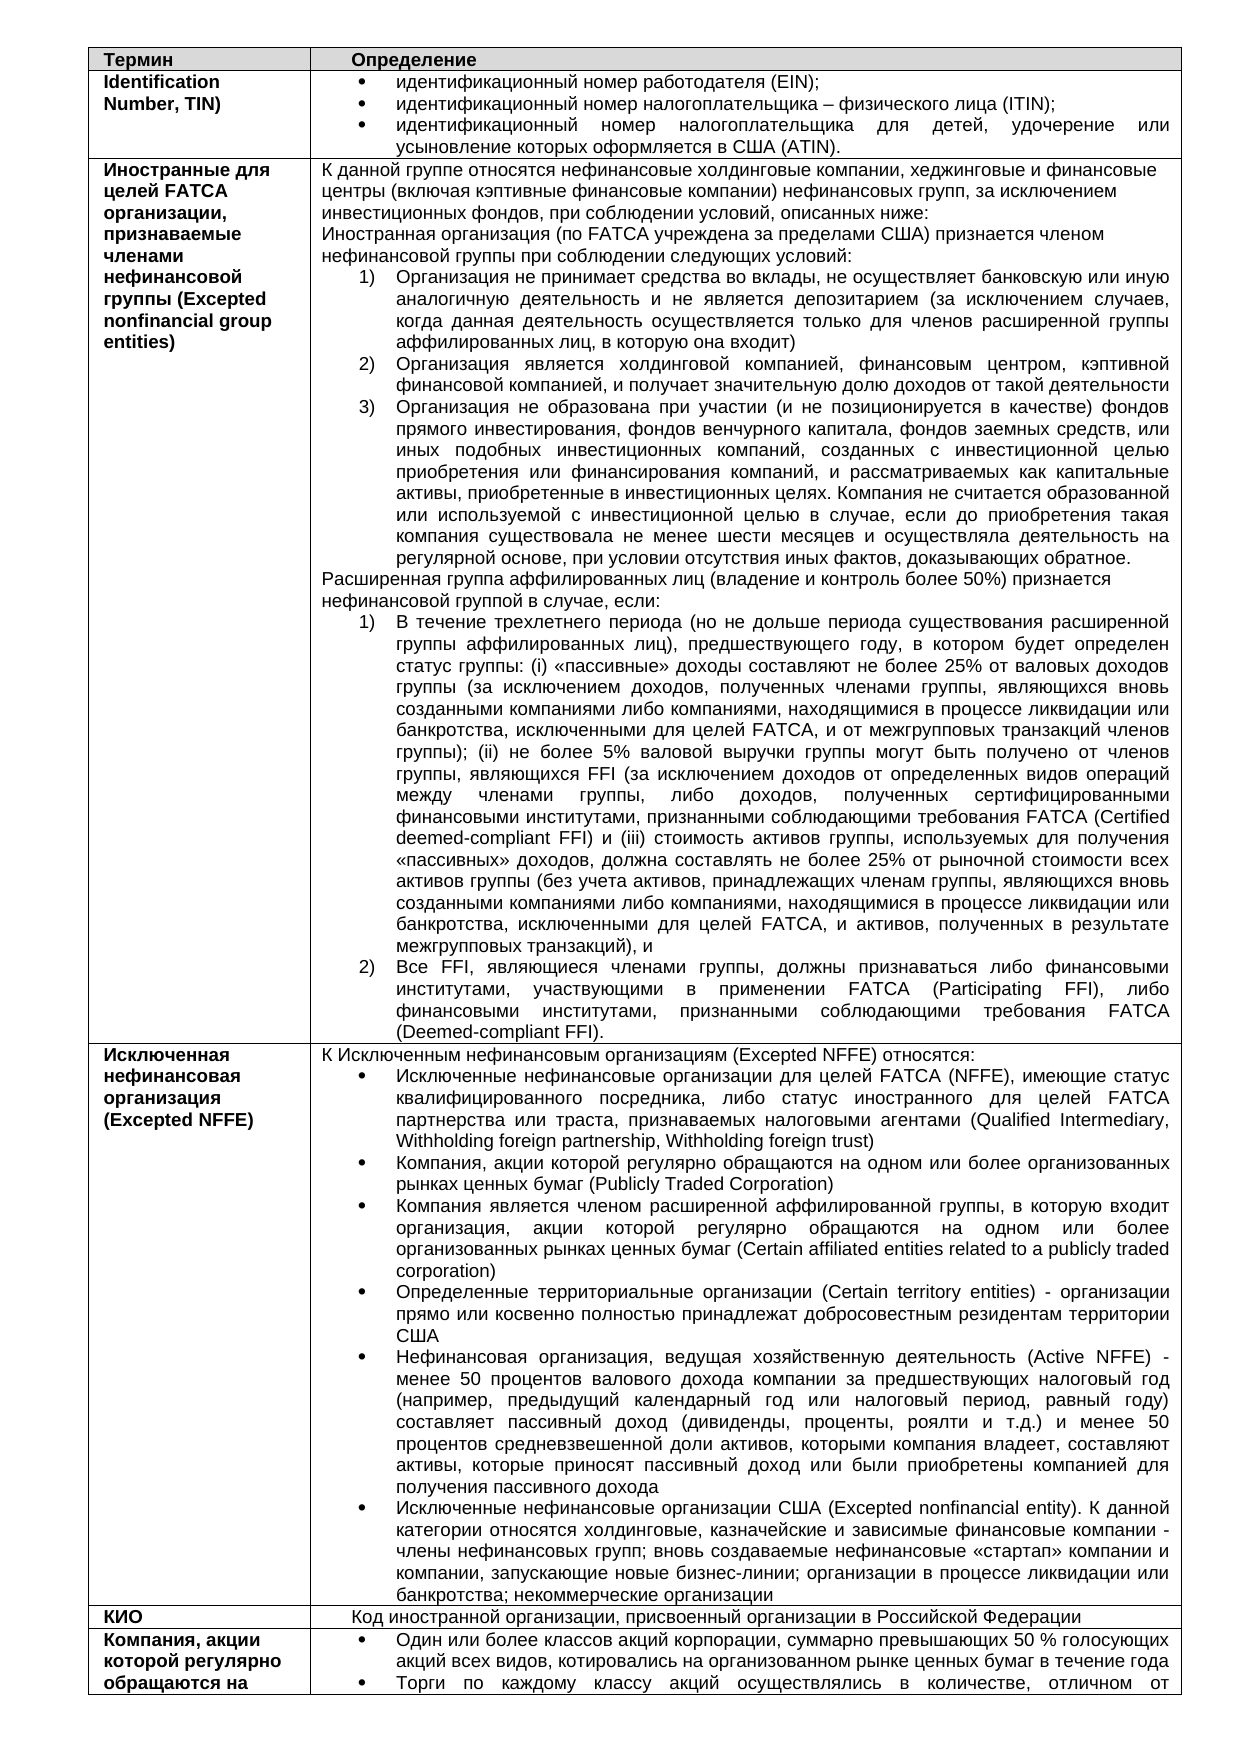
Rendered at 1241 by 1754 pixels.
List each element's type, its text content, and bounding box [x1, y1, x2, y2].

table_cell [311, 71, 1181, 157]
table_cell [89, 1629, 310, 1693]
table_cell К данной группе относятся нефинансовые холдинговые компании, хеджинговые и финансовые центры (включая кэптивные финансовые компании) нефинансовых групп, за исключением инвестиционных фондов, при соблюдении условий, описанных ниже: Иностранная организация (по FATCA учреждена за пределами США) признается членом нефинансовой группы при соблюдении следующих условий: Организация не принимает средства во вклады, не осуществляет банковскую или иную аналогичную деятельность и не является депозитарием (за исключением случаев, когда данная деятельность осуществляется только для членов расширенной группы аффилированных лиц, в которую она входит) Организация является холдинговой компанией, финансовым центром, кэптивной финансовой компанией, и получает значительную долю доходов от такой деятельности Организация не образована при участии (и не позиционируется в качестве) фондов прямого инвестирования, фондов венчурного капитала, фондов заемных средств, или иных подобных инвестиционных компаний, созданных с инвестиционной целью приобретения или финансирования компаний, и рассматриваемых как капитальные активы, приобретенные в инвестиционных целях. Компания не считается образованной или используемой с инвестиционной целью в случае, если до приобретения такая компания существовала не менее шести месяцев и осуществляла деятельность на регулярной основе, при условии отсутствия иных фактов, доказывающих обратное. Расширенная группа аффилированных лиц (владение и контроль более 50%) признается нефинансовой группой в случае, если: В течение трехлетнего периода (но не дольше периода существования расширенной группы аффилированных лиц), предшествующего году, в котором будет определен статус группы: (i) «пассивные» доходы составляют не более 25% от валовых доходов группы (за исключением доходов, полученных членами группы, являющихся вновь созданными компаниями либо компаниями, находящимися в процессе ликвидации или банкротства, исключенными для целей FATCA, и от межгрупповых транзакций членов группы); (ii) не более 5% валовой выручки группы могут быть получено от членов группы, являющихся FFI (за исключением доходов от определенных видов операций между членами группы, либо доходов, полученных сертифицированными финансовыми институтами, признанными соблюдающими требования FATCA (Certified deemed-compliant FFI) и (iii) стоимость активов группы, используемых для получения «пассивных» доходов, должна составлять не более 25% от рыночной стоимости всех активов группы (без учета активов, принадлежащих членам группы, являющихся вновь созданными компаниями либо компаниями, находящимися в процессе ликвидации или банкротства, исключенными для целей FATCA, и активов, полученных в результате межгрупповых транзакций), и Все FFI, являющиеся членами группы, должны признаваться либо финансовыми институтами, участвующими в применении FATCA (Participating FFI), либо финансовыми институтами, признанными соблюдающими требования FATCA (Deemed-compliant FFI). [311, 159, 1181, 1043]
table_cell К Исключенным нефинансовым организациям (Excepted NFFE) относятся: Исключенные нефинансовые организации для целей FATCA (NFFE), имеющие статус квалифицированного посредника, либо статус иностранного для целей FATCA партнерства или траста, признаваемых налоговыми агентами (Qualified Intermediary, Withholding foreign partnership, Withholding foreign trust) Компания, акции которой регулярно обращаются на одном или более организованных рынках ценных бумаг (Publicly Traded Corporation) Компания является членом расширенной аффилированной группы, в которую входит организация, акции которой регулярно обращаются на одном или более организованных рынках ценных бумаг (Certain affiliated entities related to a publicly traded corporation) Определенные территориальные организации (Certain territory entities) - организации прямо или косвенно полностью принадлежат добросовестным резидентам территории США Нефинансовая организация, ведущая хозяйственную деятельность (Active NFFE) - менее 50 процентов валового дохода компании за предшествующих налоговый год (например, предыдущий календарный год или налоговый период, равный году) составляет пассивный доход (дивиденды, проценты, роялти и т.д.) и менее 50 процентов средневзвешенной доли активов, которыми компания владеет, составляют активы, которые приносят пассивный доход или были приобретены компанией для получения пассивного дохода Исключенные нефинансовые организации США (Excepted nonfinancial entity). К данной категории относятся холдинговые, казначейские и зависимые финансовые компании - члены нефинансовых групп; вновь создаваемые нефинансовые «стартап» компании и компании, запускающие новые бизнес-линии; организации в процессе ликвидации или банкротства; некоммерческие организации [311, 1044, 1181, 1605]
table_header Термин [89, 48, 310, 70]
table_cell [89, 71, 310, 157]
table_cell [311, 1629, 1181, 1693]
table_cell Иностранные для целей FATCA организации, признаваемые членами нефинансовой группы (Excepted nonfinancial group entities) [89, 159, 310, 1043]
table_cell Исключенная нефинансовая организация (Excepted NFFE) [89, 1044, 310, 1605]
table_header Определение [311, 48, 1181, 70]
table_cell КИО [89, 1606, 310, 1627]
table_cell Код иностранной организации, присвоенный организации в Российской Федерации [311, 1606, 1181, 1627]
